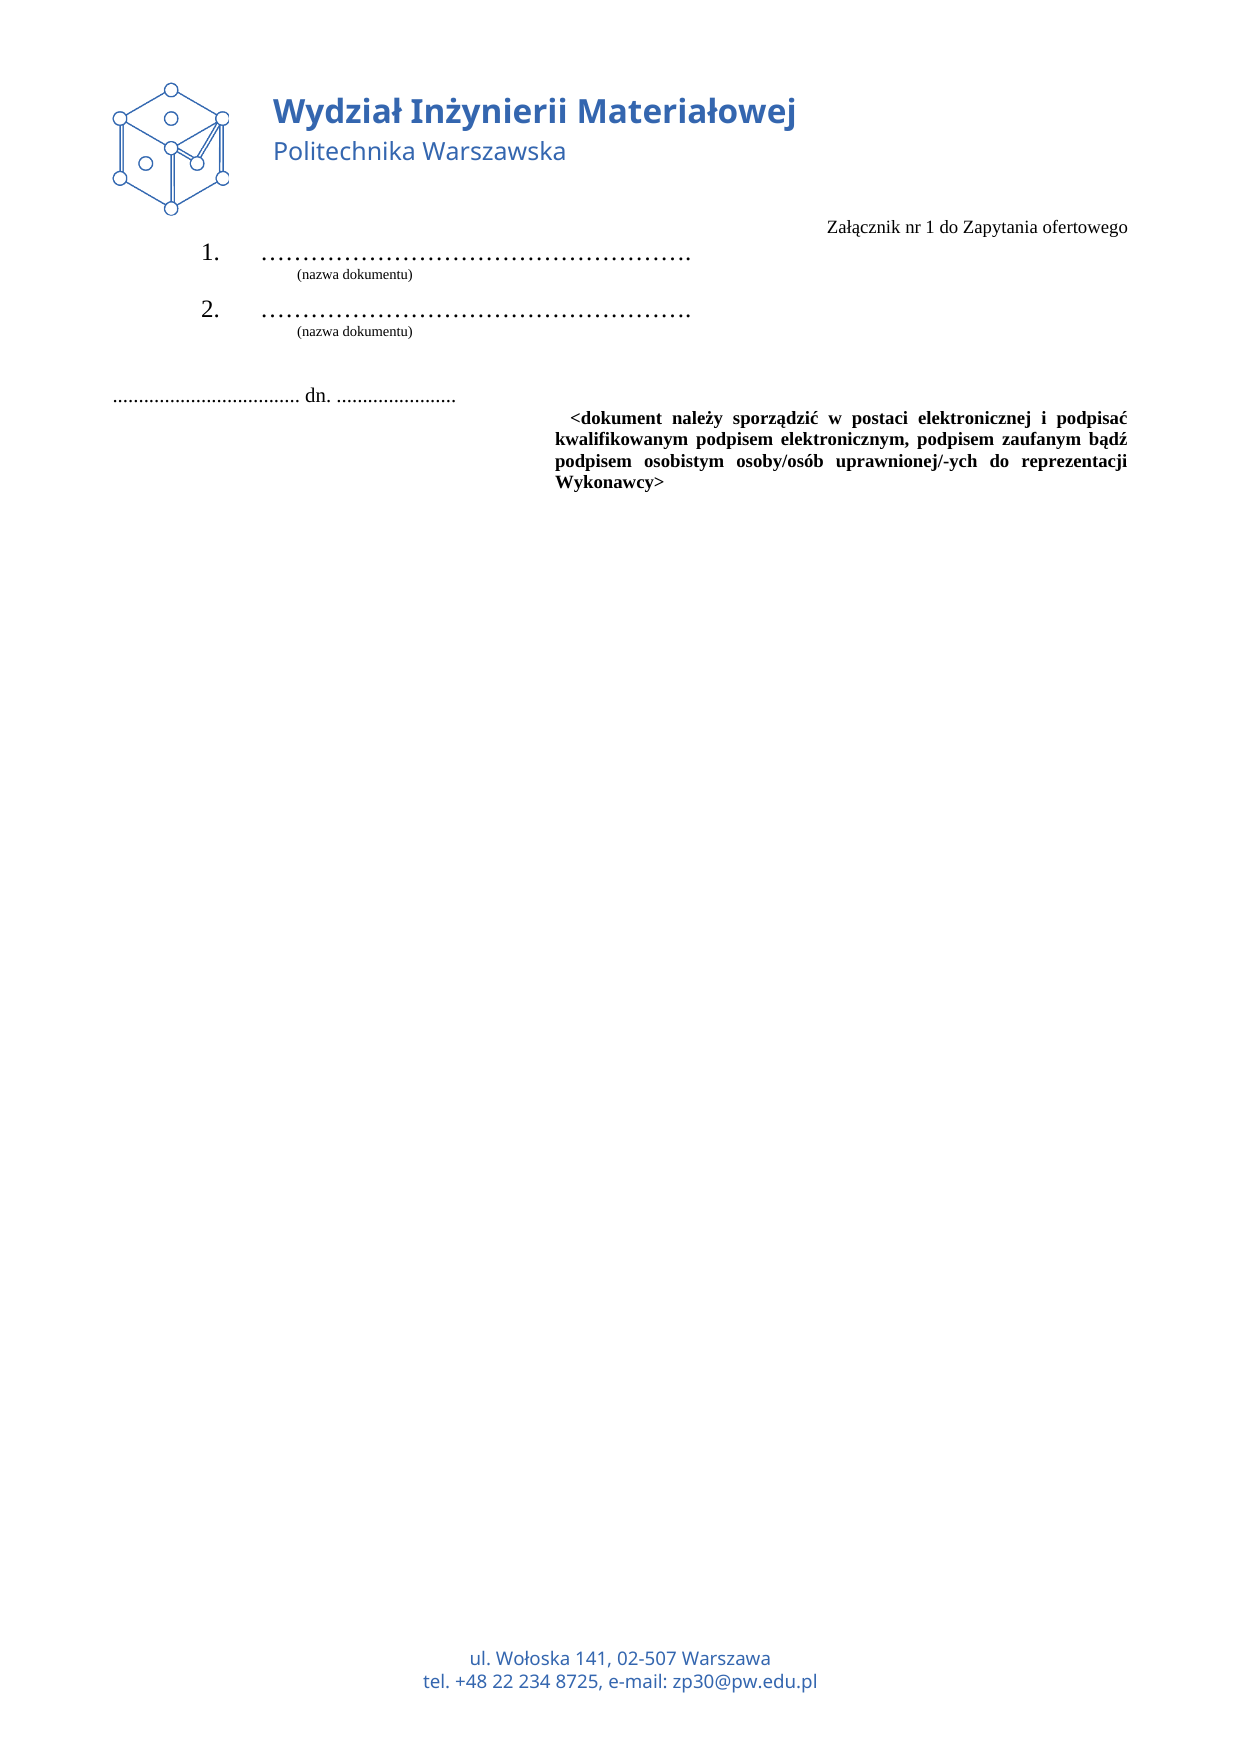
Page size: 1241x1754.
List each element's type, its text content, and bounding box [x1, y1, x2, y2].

list ……………………………………………. [201, 237, 1128, 266]
list ……………………………………………. [201, 294, 1128, 323]
text .................................... dn. ....................... [112, 383, 1128, 407]
text (nazwa dokumentu) [112, 266, 1128, 294]
text (nazwa dokumentu) [112, 323, 1128, 352]
text <dokument należy sporządzić w postaci elektronicznej i podpisać kwalifikowanym podpisem elektronicznym, podpisem zaufanym bądź podpisem osobistym osoby/osób uprawnionej/-ych do reprezentacji Wykonawcy> [555, 407, 1128, 493]
picture [112, 82, 229, 216]
